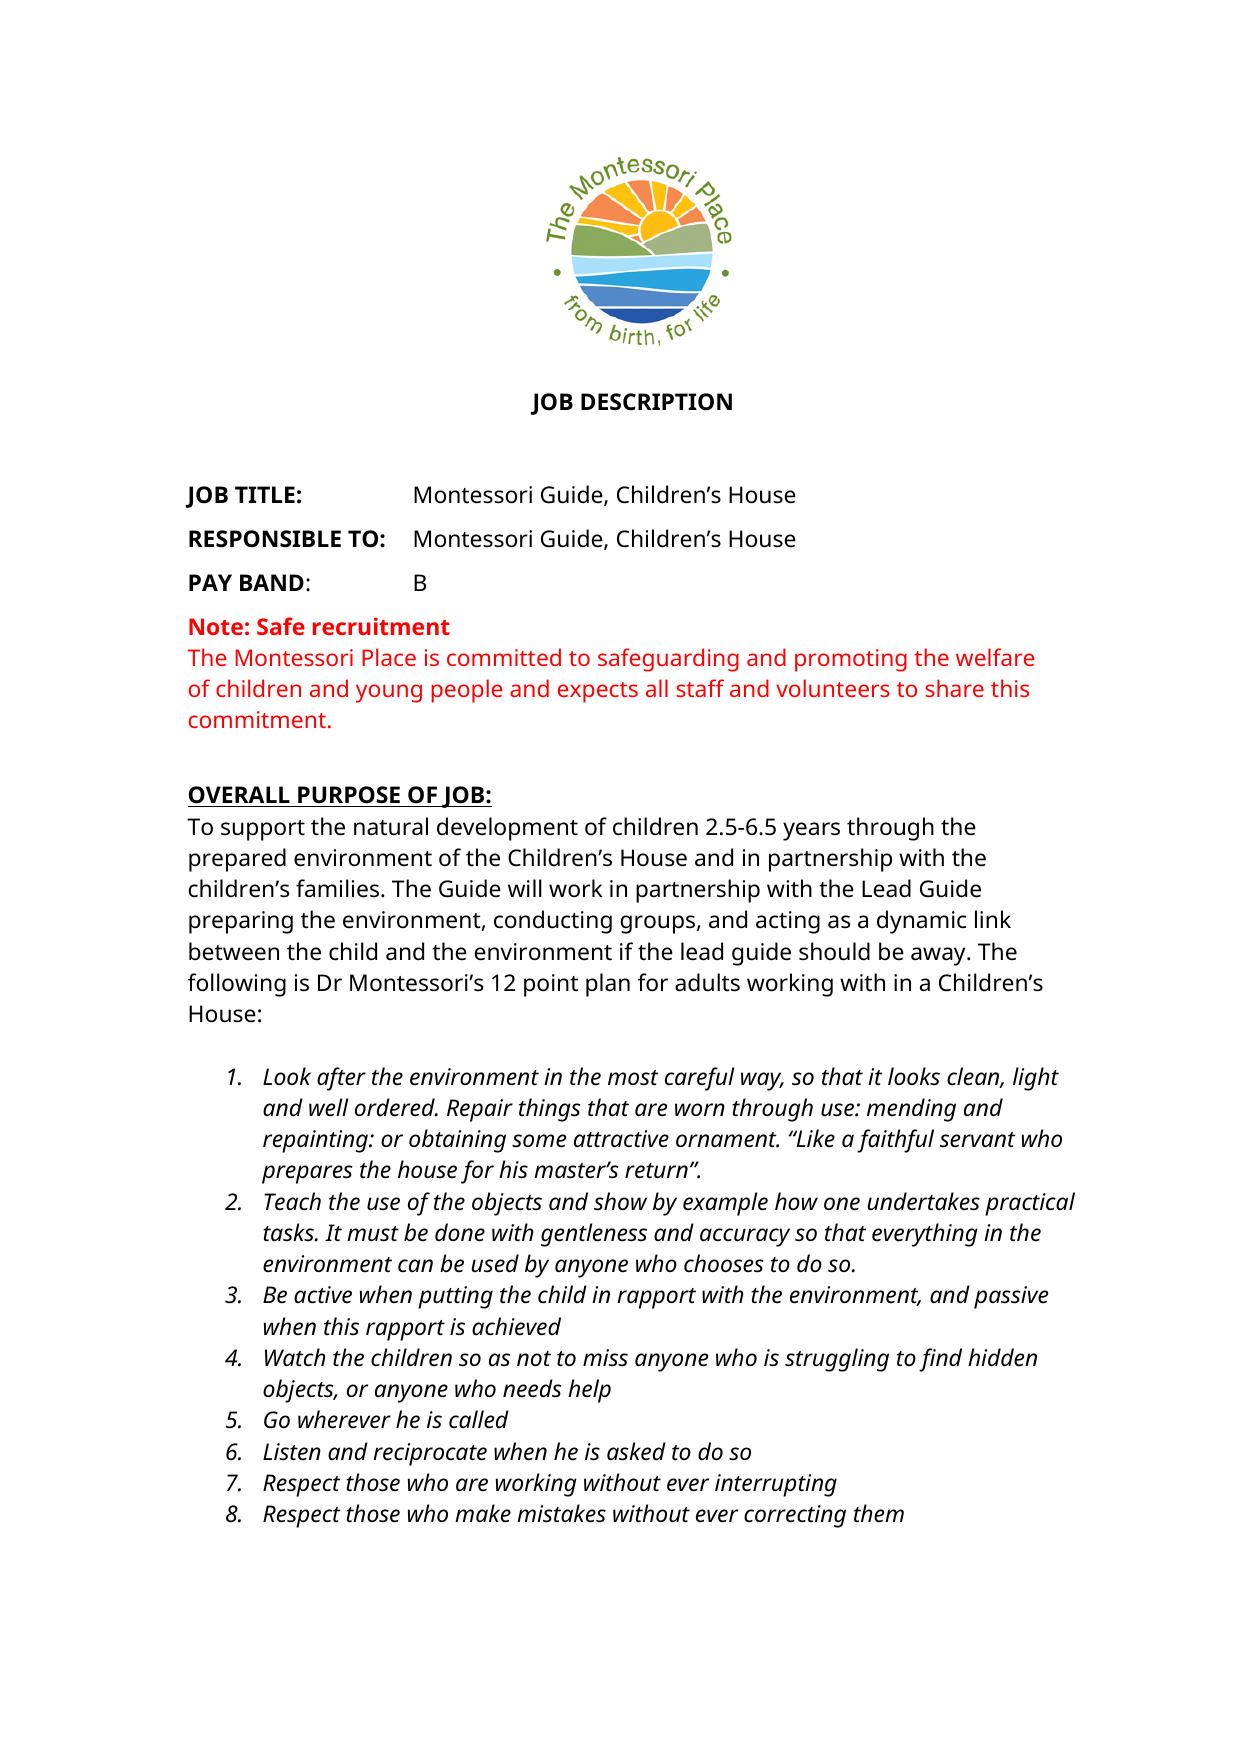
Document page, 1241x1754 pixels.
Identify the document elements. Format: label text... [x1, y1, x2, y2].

list Watch the children so as not to miss anyone who is struggling to find hidden objects, or anyone who needs help [225, 1342, 1078, 1404]
list Respect those who make mistakes without ever correcting them [225, 1498, 1078, 1529]
text JOB DESCRIPTION [187, 385, 1078, 417]
text PAY BAND: B [187, 567, 1078, 598]
text OVERALL PURPOSE OF JOB: [187, 779, 1050, 810]
list Respect those who are working without ever interrupting [225, 1467, 1078, 1498]
list Listen and reciprocate when he is asked to do so [225, 1435, 1078, 1467]
list Go wherever he is called [225, 1404, 1078, 1435]
list Teach the use of the objects and show by example how one undertakes practical tasks. It must be done with gentleness and accuracy so that everything in the environment can be used by anyone who chooses to do so. [225, 1185, 1078, 1279]
text The Montessori Place is committed to safeguarding and promoting the welfare of children and young people and expects all staff and volunteers to share this commitment. [187, 642, 1050, 735]
text RESPONSIBLE TO: Montessori Guide, Children’s House [187, 523, 1078, 554]
list Look after the environment in the most careful way, so that it looks clean, light and well ordered. Repair things that are worn through use: mending and repainting: or obtaining some attractive ornament. “Like a faithful servant who prepares the house for his master’s return”. [225, 1060, 1078, 1185]
list Be active when putting the child in rapport with the environment, and passive when this rapport is achieved [225, 1279, 1078, 1342]
text Note: Safe recruitment [187, 610, 1050, 642]
picture [537, 150, 739, 355]
text JOB TITLE: Montessori Guide, Children’s House [187, 479, 1078, 510]
text To support the natural development of children 2.5-6.5 years through the prepared environment of the Children’s House and in partnership with the children’s families. The Guide will work in partnership with the Lead Guide preparing the environment, conducting groups, and acting as a dynamic link between the child and the environment if the lead guide should be away. The following is Dr Montessori’s 12 point plan for adults working with in a Children’s House: [187, 810, 1050, 1029]
